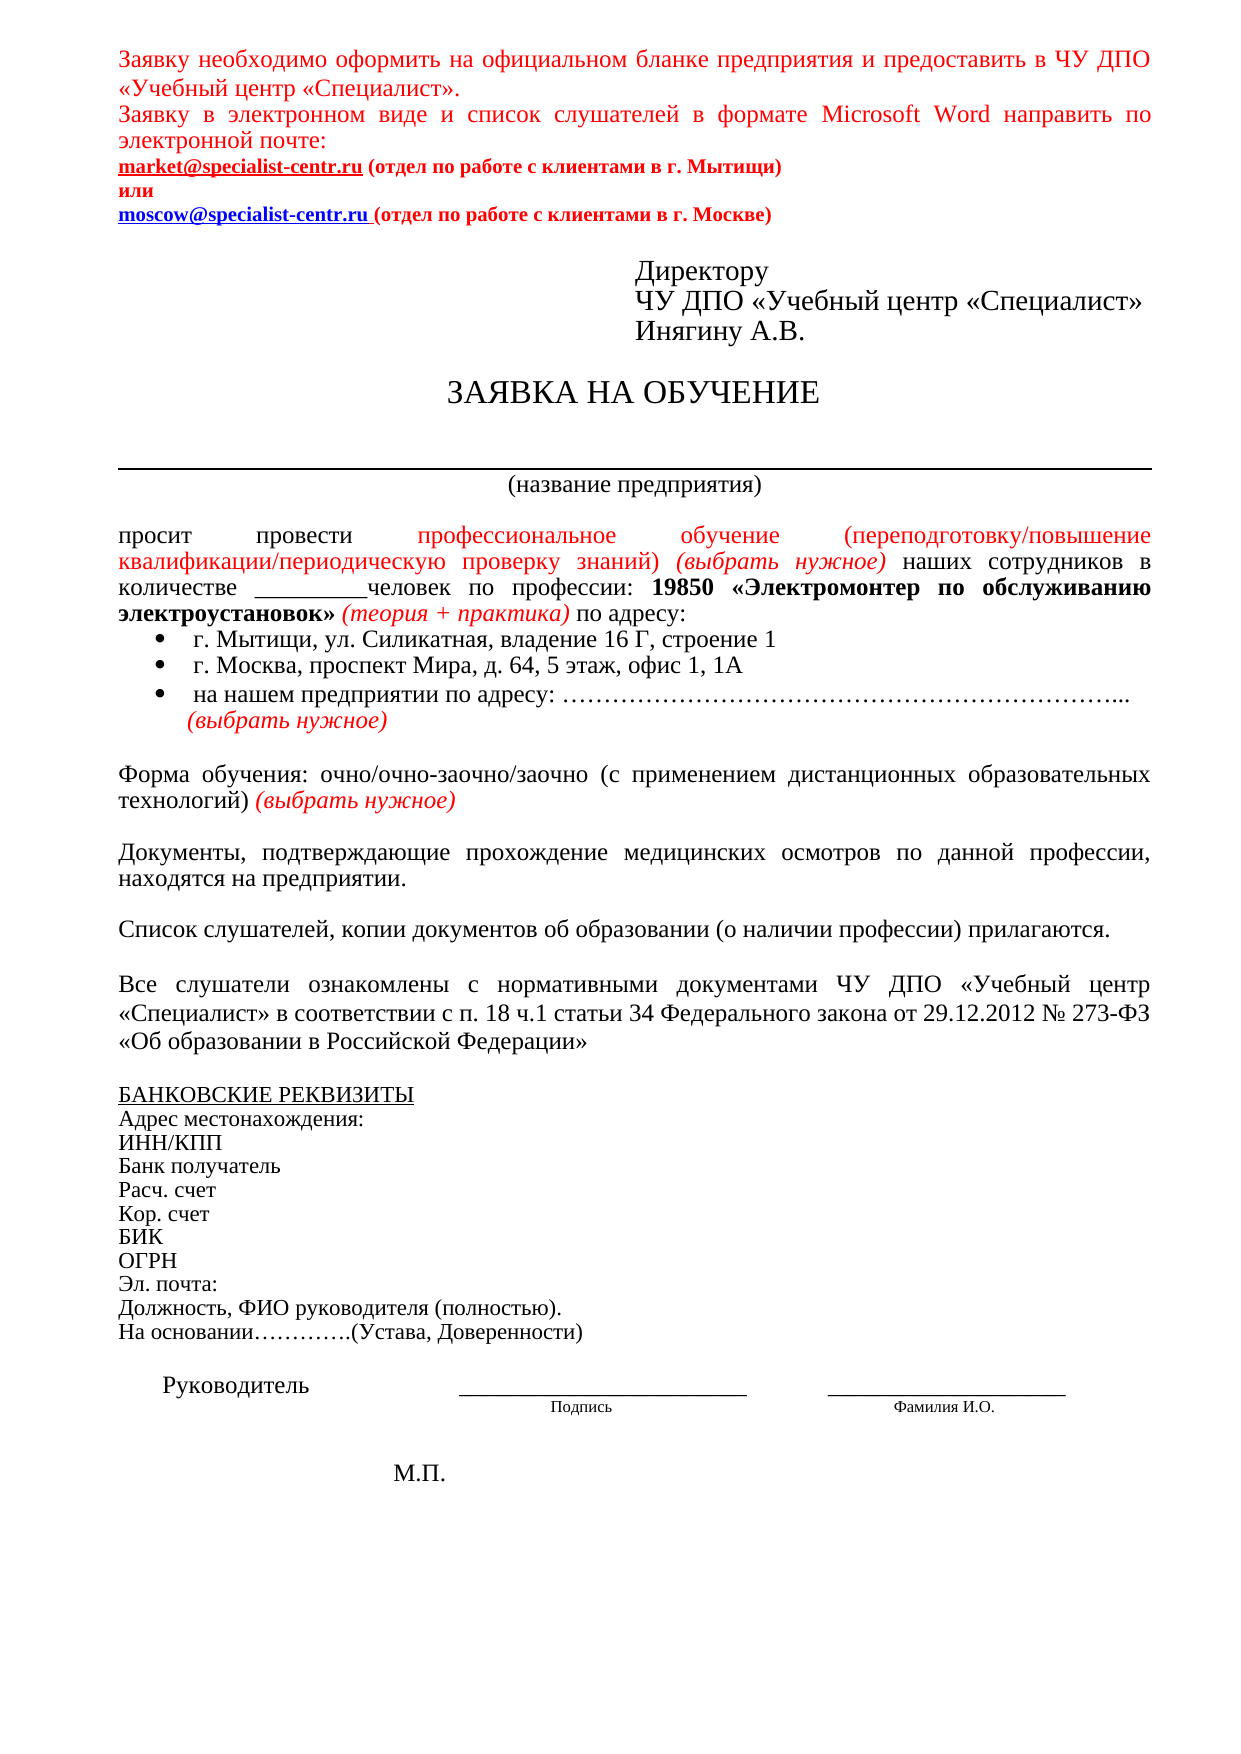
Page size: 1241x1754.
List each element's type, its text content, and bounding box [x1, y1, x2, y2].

list г. Мытищи, ул. Силикатная, владение 16 Г, строение 1 [156, 627, 1152, 653]
text Расч. счет [118, 1178, 1152, 1202]
text ИНН/КПП [118, 1131, 1152, 1155]
text БИК [118, 1226, 1152, 1249]
text Список слушателей, копии документов об образовании (о наличии профессии) прилагаются. [118, 917, 1152, 943]
list г. Москва, проспект Мира, д. 64, 5 этаж, офис 1, 1А [156, 653, 1152, 679]
text Кор. счет [118, 1202, 1152, 1226]
title Директору [620, 256, 1152, 286]
text Форма обучения: очно/очно-заочно/заочно (с применением дистанционных образовательных технологий) (выбрать нужное) [118, 762, 1152, 814]
text БАНКОВСКИЕ РЕКВИЗИТЫ [118, 1084, 1152, 1107]
text или [118, 178, 1152, 202]
text Заявку необходимо оформить на официальном бланке предприятия и предоставить в ЧУ ДПО «Учебный центр «Специалист». [118, 44, 1152, 102]
text Документы, подтверждающие прохождение медицинских осмотров по данной профессии, находятся на предприятии. [118, 839, 1152, 891]
text ЧУ ДПО «Учебный центр «Специалист» [620, 286, 1152, 316]
text просит провести профессиональное обучение (переподготовку/повышение квалификации/периодическую проверку знаний) (выбрать нужное) наших сотрудников в количестве _________человек по профессии: 19850 «Электромонтер по обслуживанию электроустановок» (теория + практика) по адресу: [118, 523, 1152, 627]
text Инягину А.В. [620, 316, 1152, 346]
text Адрес местонахождения: [118, 1107, 1152, 1131]
text ЗАЯВКА НА ОБУЧЕНИЕ [115, 376, 1152, 411]
text М.П. [118, 1461, 1152, 1487]
text Руководитель _______________________ ___________________ [118, 1373, 1152, 1398]
text Заявку в электронном виде и список слушателей в формате Microsoft Word направить по электронной почте: [118, 102, 1152, 154]
text market@specialist-centr.ru (отдел по работе с клиентами в г. Мытищи) [118, 154, 1152, 178]
text ОГРН [118, 1249, 1152, 1273]
text Все слушатели ознакомлены с нормативными документами ЧУ ДПО «Учебный центр «Специалист» в соответствии с п. 18 ч.1 статьи 34 Федерального закона от 29.12.2012 № 273-ФЗ «Об образовании в Российской Федерации» [118, 969, 1152, 1055]
text (выбрать нужное) [118, 707, 1152, 733]
text (название предприятия) [118, 472, 1152, 497]
list на нашем предприятии по адресу: …………………………………………………………... [156, 679, 1152, 707]
text На основании………….(Устава, Доверенности) [118, 1320, 1152, 1344]
text Подпись Фамилия И.О. [162, 1398, 1152, 1416]
text moscow@specialist-centr.ru (отдел по работе с клиентами в г. Москве) [118, 202, 1152, 226]
text Банк получатель [118, 1155, 1152, 1178]
text Должность, ФИО руководителя (полностью). [118, 1297, 1152, 1320]
text Эл. почта: [118, 1273, 1152, 1297]
